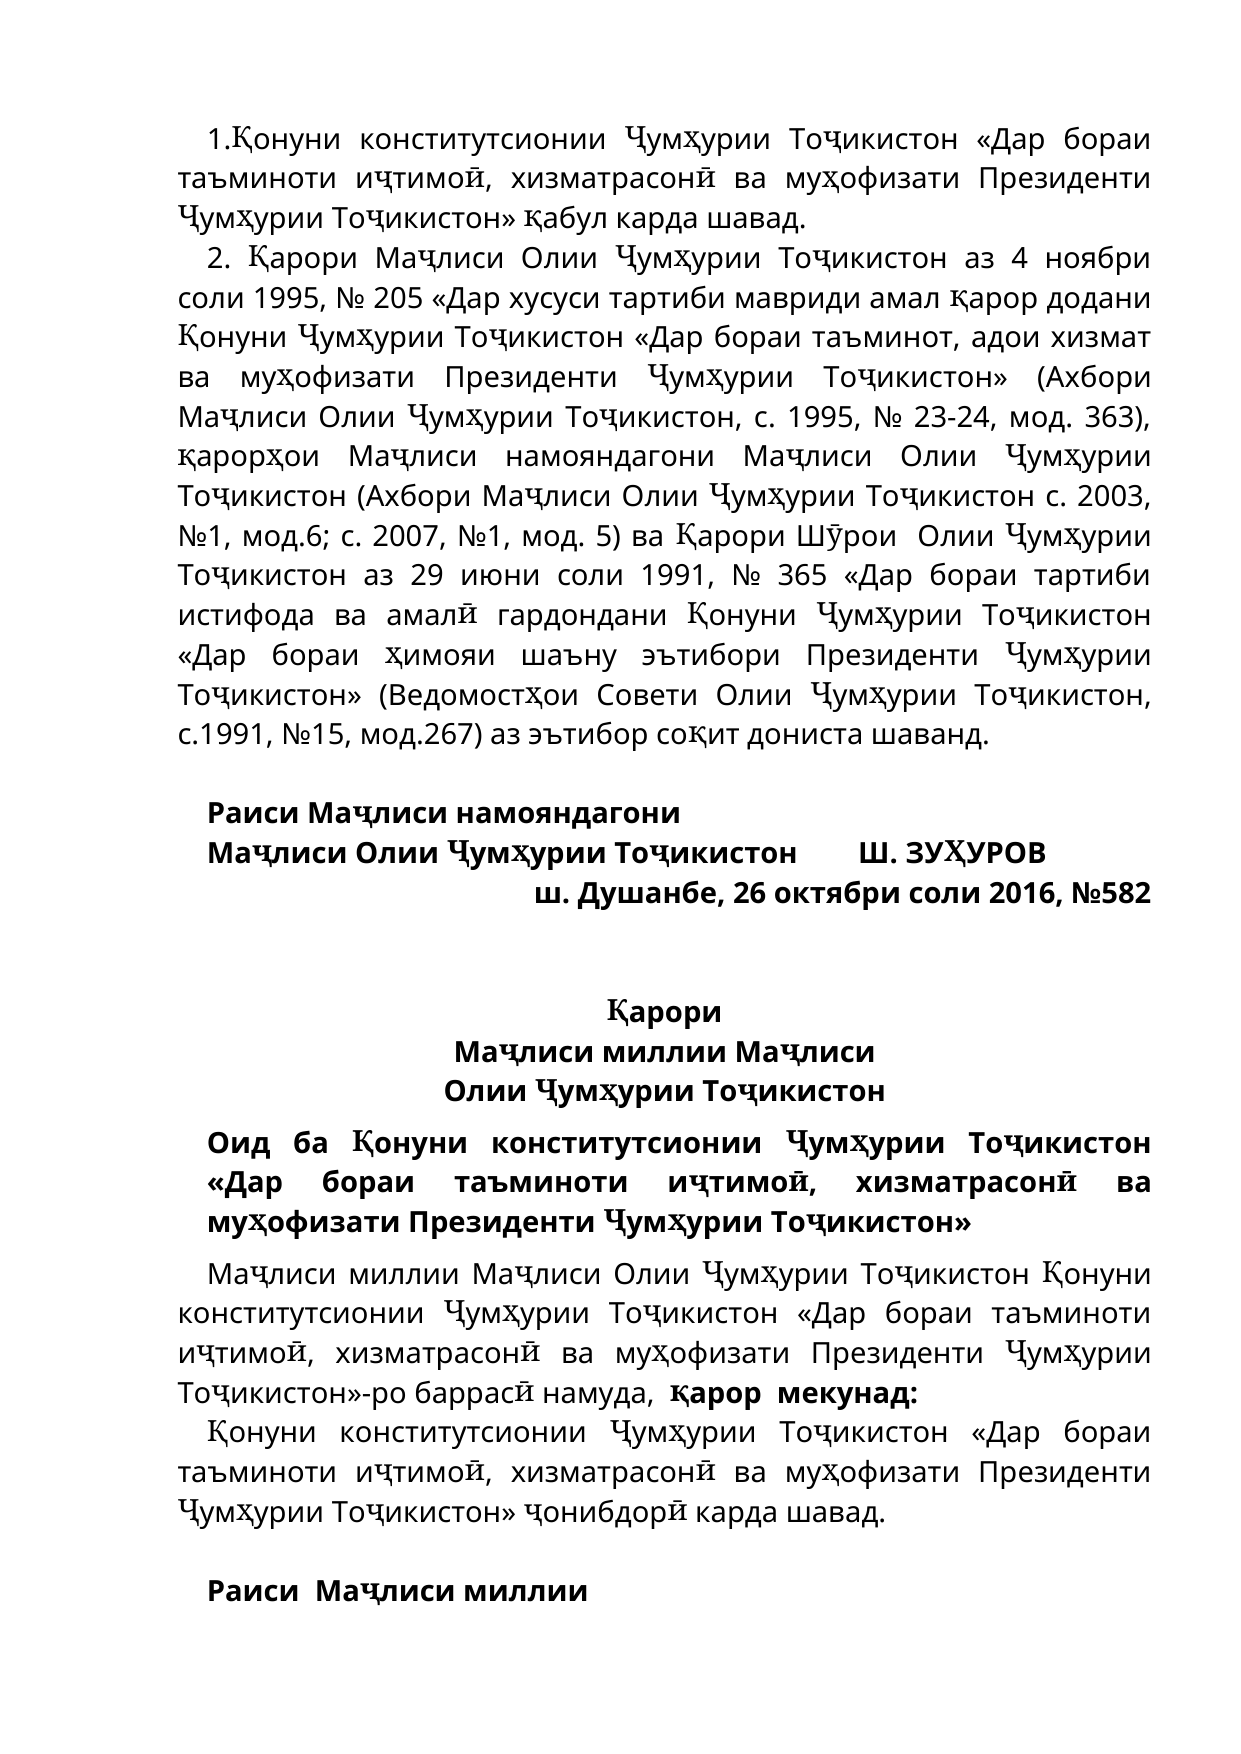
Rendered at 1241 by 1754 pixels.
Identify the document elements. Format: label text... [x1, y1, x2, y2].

text Олии Ҷумҳурии Тоҷикистон [177, 1071, 1152, 1110]
text ш. Душанбе, 26 октябри соли 2016, №582 [177, 872, 1152, 912]
text Қарори [177, 991, 1152, 1031]
text Оид ба Қонуни конститутсионии Ҷумҳурии Тоҷикистон «Дар бораи таъминоти иҷтимоӣ, хизматрасонӣ ва муҳофизати Президенти Ҷумҳурии Тоҷикистон» [207, 1122, 1152, 1241]
text Раиси Маҷлиси намояндагони [177, 793, 1152, 832]
text 2. Қарори Маҷлиси Олии Ҷумҳурии Тоҷикистон аз 4 ноябри соли 1995, № 205 «Дар хусуси тартиби мавриди амал қарор додани Қонуни Ҷумҳурии Тоҷикистон «Дар бораи таъминот, адои хизмат ва муҳофизати Президенти Ҷумҳурии Тоҷикис­тон» (Ахбори Маҷлиси Олии Ҷумҳурии Тоҷикистон, с. 1995, № 23-24, мод. 363), қарорҳои Маҷлиси намояндагони Маҷлиси Олии Ҷумҳурии Тоҷикистон (Ахбори Маҷлиси Олии Ҷумҳурии Тоҷикистон с. 2003, №1, мод.6; с. 2007, №1, мод. 5) ва Қарори Шӯрои Олии Ҷумҳурии Тоҷикистон аз 29 июни соли 1991, № 365 «Дар бораи тартиби истифода ва амалӣ гардондани Қонуни Ҷумҳурии Тоҷикистон «Дар бораи ҳимояи шаъну эътибори Президенти Ҷумҳурии Тоҷикистон» (Ведомостҳои Совети Олии Ҷумҳурии Тоҷикистон, с.1991, №15, мод.267) аз эътибор соқит дониста шаванд. [177, 237, 1152, 753]
text Маҷлиси Олии Ҷумҳурии Тоҷикистон Ш. ЗУҲУРОВ [177, 832, 1152, 872]
text Раиси Маҷлиси миллии [177, 1570, 1152, 1610]
text 1.Қонуни конститутсионии Ҷумҳурии Тоҷикистон «Дар бораи таъминоти иҷтимоӣ, хизматрасонӣ ва муҳофизати Президенти Ҷумҳурии Тоҷикистон» қабул карда шавад. [177, 118, 1152, 237]
text Қонуни конститутсионии Ҷумҳурии Тоҷикистон «Дар бораи таъминоти иҷтимоӣ, хизматрасонӣ ва муҳофизати Президенти Ҷумҳурии Тоҷикистон» ҷонибдорӣ карда шавад. [177, 1412, 1152, 1531]
text Маҷлиси миллии Маҷлиси [177, 1031, 1152, 1071]
text Маҷлиси миллии Маҷлиси Олии Ҷумҳурии Тоҷикистон Қонуни конститутсионии Ҷумҳурии Тоҷикистон «Дар бораи таъминоти иҷтимоӣ, хизматрасонӣ ва муҳофизати Президенти Ҷумҳурии Тоҷикистон»-ро баррасӣ намуда, қарор мекунад: [177, 1253, 1152, 1412]
